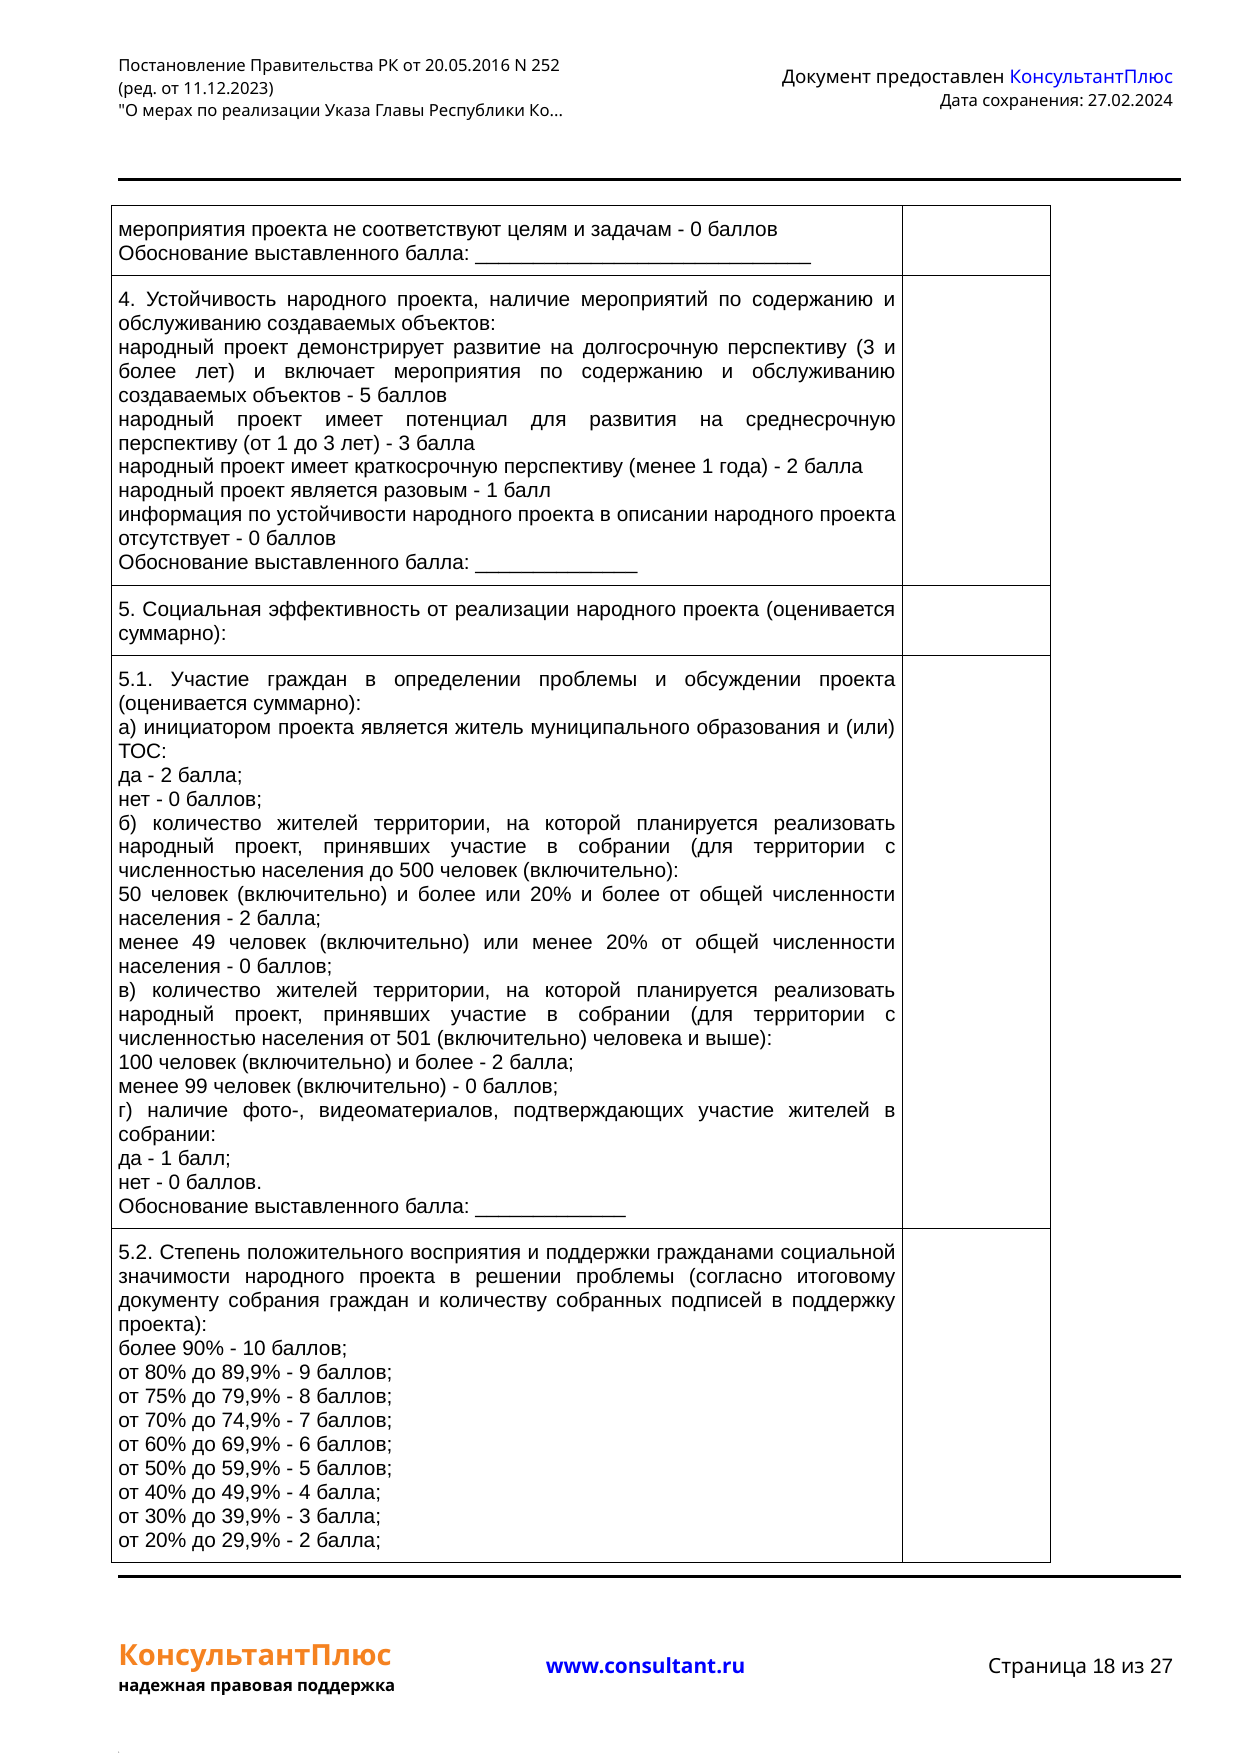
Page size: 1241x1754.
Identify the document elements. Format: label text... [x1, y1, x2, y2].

table_cell [903, 1229, 1050, 1562]
table_cell [903, 656, 1050, 1228]
table_cell 4. Устойчивость народного проекта, наличие мероприятий по содержанию и обслуживанию создаваемых объектов: народный проект демонстрирует развитие на долгосрочную перспективу (3 и более лет) и включает мероприятия по содержанию и обслуживанию создаваемых объектов - 5 баллов народный проект имеет потенциал для развития на среднесрочную перспективу (от 1 до 3 лет) - 3 балла народный проект имеет краткосрочную перспективу (менее 1 года) - 2 балла народный проект является разовым - 1 балл информация по устойчивости народного проекта в описании народного проекта отсутствует - 0 баллов Обоснование выставленного балла: ______________ [112, 276, 902, 585]
table_cell [903, 276, 1050, 585]
table_cell [903, 586, 1050, 655]
table_cell 5. Социальная эффективность от реализации народного проекта (оценивается суммарно): [112, 586, 902, 655]
table_cell 5.1. Участие граждан в определении проблемы и обсуждении проекта (оценивается суммарно): а) инициатором проекта является житель муниципального образования и (или) ТОС: да - 2 балла; нет - 0 баллов; б) количество жителей территории, на которой планируется реализовать народный проект, принявших участие в собрании (для территории с численностью населения до 500 человек (включительно): 50 человек (включительно) и более или 20% и более от общей численности населения - 2 балла; менее 49 человек (включительно) или менее 20% от общей численности населения - 0 баллов; в) количество жителей территории, на которой планируется реализовать народный проект, принявших участие в собрании (для территории с численностью населения от 501 (включительно) человека и выше): 100 человек (включительно) и более - 2 балла; менее 99 человек (включительно) - 0 баллов; г) наличие фото-, видеоматериалов, подтверждающих участие жителей в собрании: да - 1 балл; нет - 0 баллов. Обоснование выставленного балла: _____________ [112, 656, 902, 1228]
table_cell [903, 206, 1050, 275]
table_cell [112, 206, 902, 275]
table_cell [112, 1229, 902, 1562]
